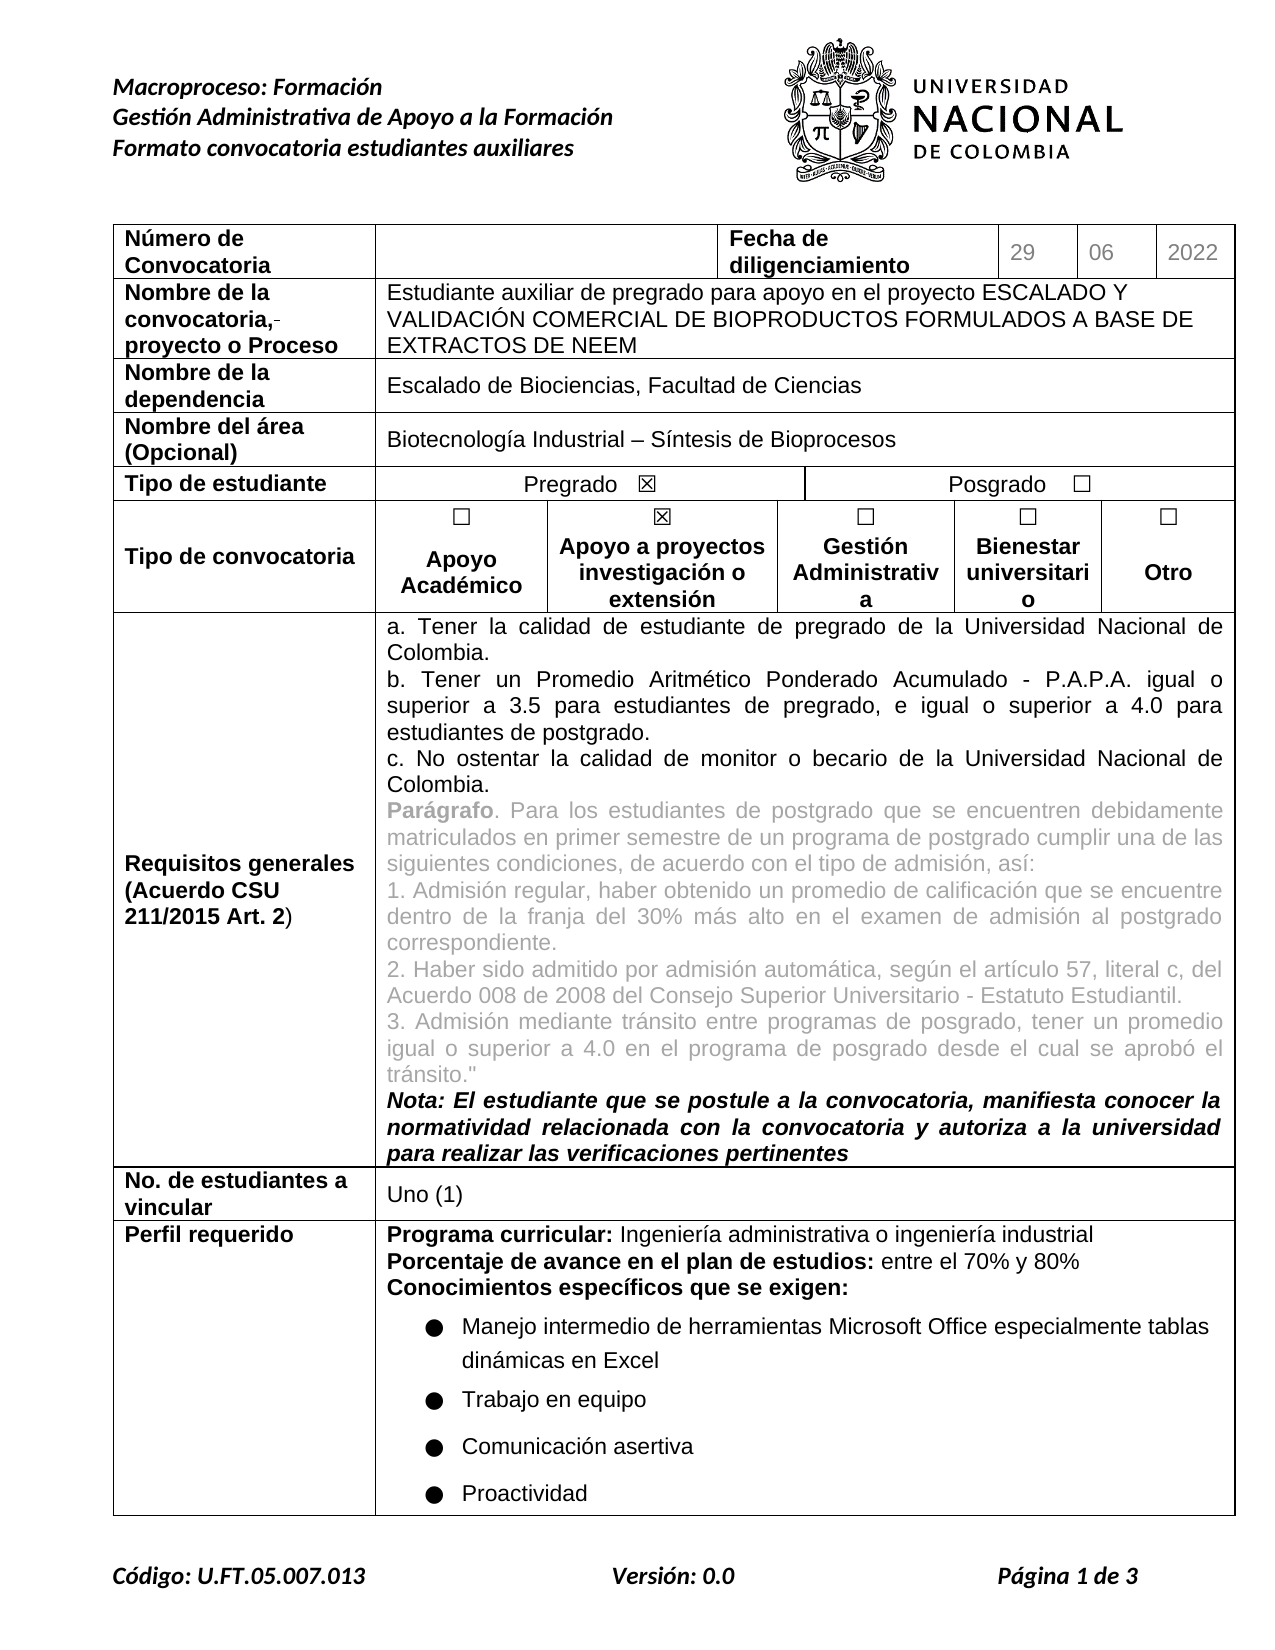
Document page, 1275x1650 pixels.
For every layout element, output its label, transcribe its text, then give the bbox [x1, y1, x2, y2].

table_cell Tipo de convocatoria [114, 501, 375, 612]
table_header 2022 [1157, 225, 1234, 278]
table_cell Uno (1) [376, 1168, 1234, 1220]
table_cell Requisitos generales (Acuerdo CSU 211/2015 Art. 2) [114, 613, 375, 1166]
table_cell Perfil requerido [114, 1221, 375, 1514]
table_header 29 [999, 225, 1077, 278]
table_cell Apoyo Académico [376, 532, 547, 612]
table_cell No. de estudiantes a vincular [114, 1168, 375, 1220]
table_cell Nombre del área (Opcional) [114, 413, 375, 466]
table_cell Biotecnología Industrial – Síntesis de Bioprocesos [376, 413, 1234, 466]
table_header Número de Convocatoria [114, 225, 375, 278]
table_header [376, 225, 717, 278]
table_header 06 [1078, 225, 1156, 278]
table_cell Estudiante auxiliar de pregrado para apoyo en el proyecto ESCALADO Y VALIDACIÓN COMERCIAL DE BIOPRODUCTOS FORMULADOS A BASE DE EXTRACTOS DE NEEM [376, 279, 1234, 358]
table_cell Posgrado [806, 467, 1234, 499]
table_cell Nombre de la dependencia [114, 359, 375, 412]
picture [748, 2, 1158, 218]
table_cell Bienestar universitario [955, 532, 1101, 612]
table_cell Otro [1102, 532, 1234, 612]
table_header Fecha de diligenciamiento [718, 225, 998, 278]
table_cell Nombre de la convocatoria, proyecto o Proceso [114, 279, 375, 358]
table_cell Escalado de Biociencias, Facultad de Ciencias [376, 359, 1234, 412]
table_cell a. Tener la calidad de estudiante de pregrado de la Universidad Nacional de Colombia. b. Tener un Promedio Aritmético Ponderado Acumulado - P.A.P.A. igual o superior a 3.5 para estudiantes de pregrado, e igual o superior a 4.0 para estudiantes de postgrado. c. No ostentar la calidad de monitor o becario de la Universidad Nacional de Colombia. Parágrafo. Para los estudiantes de postgrado que se encuentren debidamente matriculados en primer semestre de un programa de postgrado cumplir una de las siguientes condiciones, de acuerdo con el tipo de admisión, así: 1. Admisión regular, haber obtenido un promedio de calificación que se encuentre dentro de la franja del 30% más alto en el examen de admisión al postgrado correspondiente. 2. Haber sido admitido por admisión automática, según el artículo 57, literal c, del Acuerdo 008 de 2008 del Consejo Superior Universitario - Estatuto Estudiantil. 3. Admisión mediante tránsito entre programas de posgrado, tener un promedio igual o superior a 4.0 en el programa de posgrado desde el cual se aprobó el tránsito." Nota: El estudiante que se postule a la convocatoria, manifiesta conocer la normatividad relacionada con la convocatoria y autoriza a la universidad para realizar las verificaciones pertinentes [376, 613, 1234, 1166]
table_cell Apoyo a proyectos investigación o extensión [548, 532, 777, 612]
table_cell Pregrado [376, 467, 804, 499]
table_cell Tipo de estudiante [114, 467, 375, 499]
table_cell Gestión Administrativa [778, 532, 954, 612]
